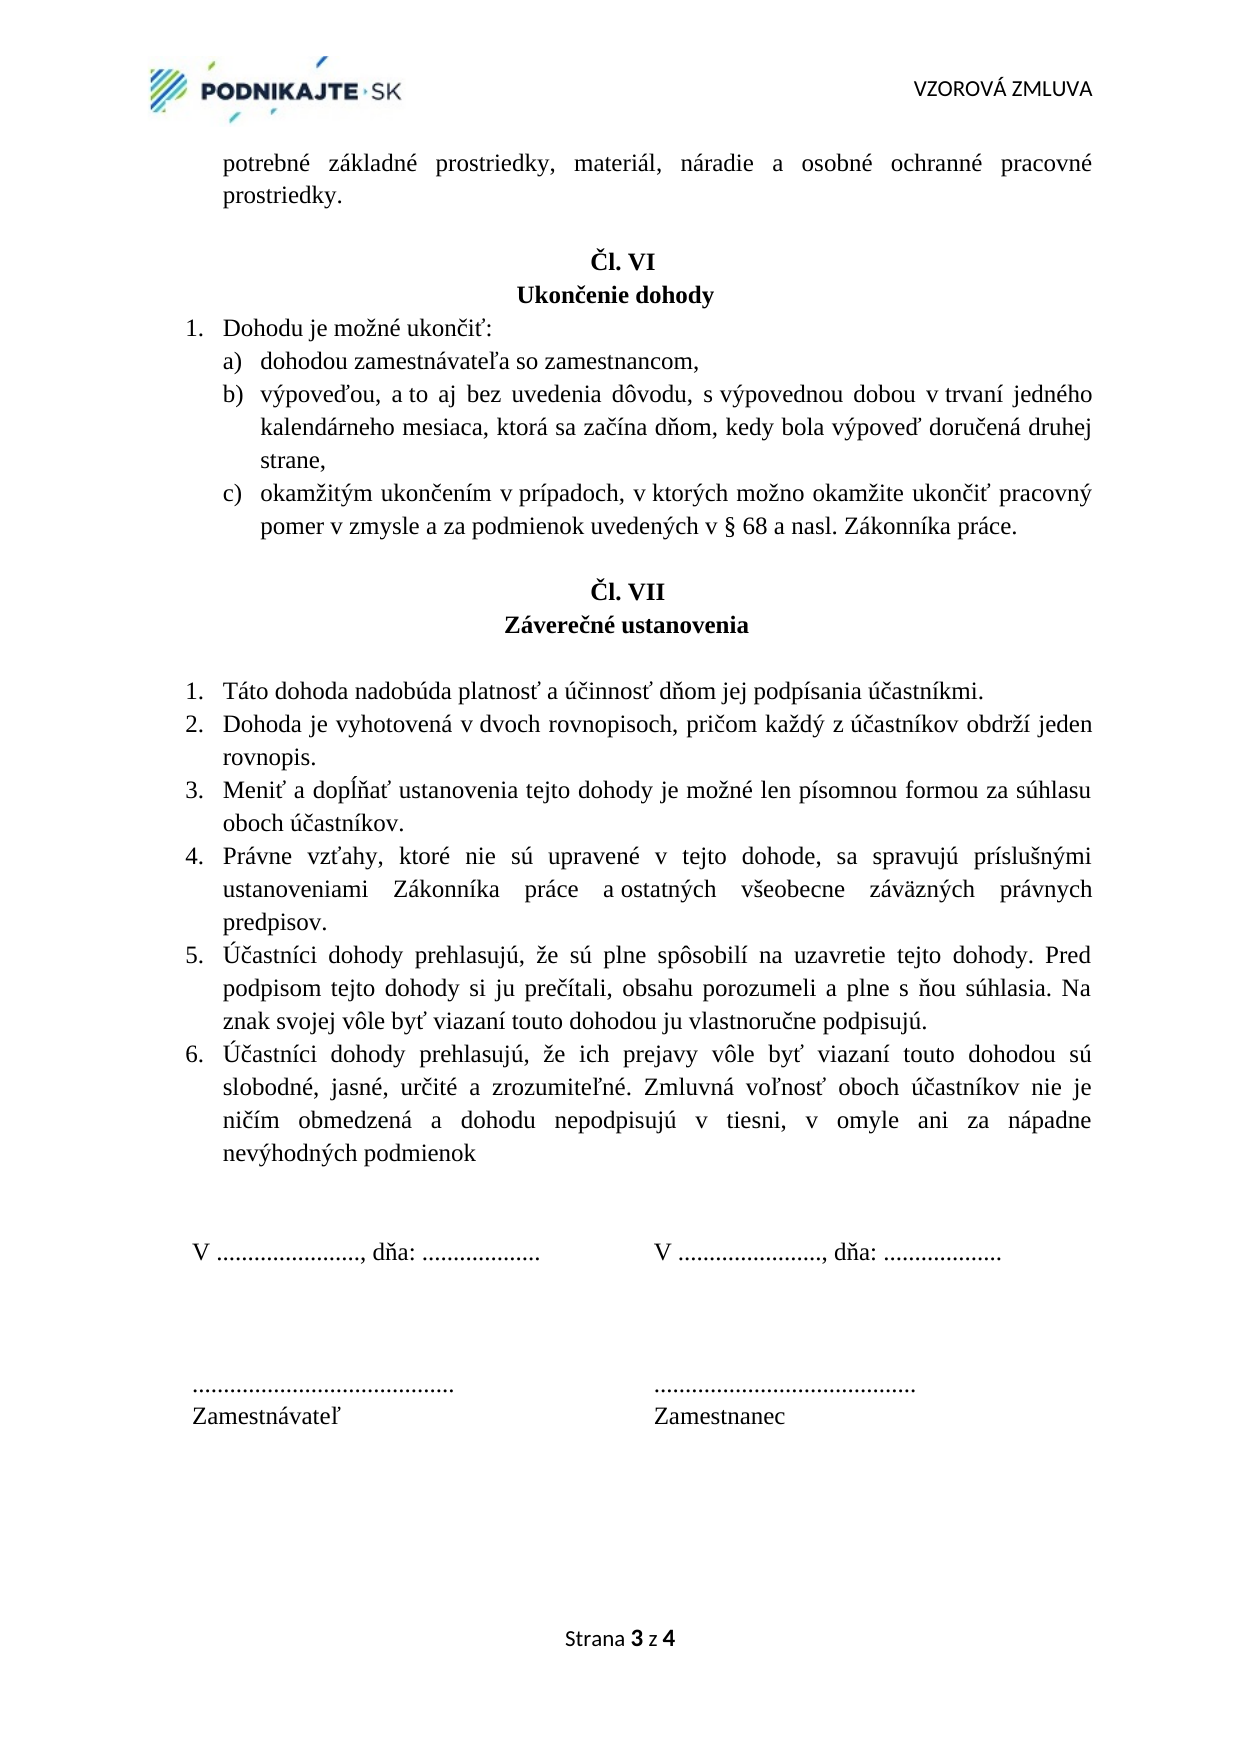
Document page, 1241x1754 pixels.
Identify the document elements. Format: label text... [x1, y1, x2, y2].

list okamžitým ukončením v prípadoch, v ktorých možno okamžite ukončiť pracovný pomer v zmysle a za podmienok uvedených v § 68 a nasl. Zákonníka práce. [223, 478, 1093, 539]
list Účastníci dohody prehlasujú, že ich prejavy vôle byť viazaní touto dohodou sú slobodné, jasné, určité a zrozumiteľné. Zmluvná voľnosť oboch účastníkov nie je ničím obmedzená a dohodu nepodpisujú v tiesni, v omyle ani za nápadne nevýhodných podmienok [185, 1039, 1093, 1167]
list Právne vzťahy, ktoré nie sú upravené v tejto dohode, sa spravujú príslušnými ustanoveniami Zákonníka práce a ostatných všeobecne záväzných právnych predpisov. [185, 841, 1093, 936]
list Dohodu je možné ukončiť: [185, 313, 1093, 341]
list Čl. VII [518, 577, 1093, 606]
table_cell .......................................... [181, 1270, 642, 1401]
text Záverečné ustanovenia [148, 610, 1093, 639]
picture [147, 56, 406, 127]
list výpoveďou, a to aj bez uvedenia dôvodu, s výpovednou dobou v trvaní jedného kalendárneho mesiaca, ktorá sa začína dňom, kedy bola výpoveď doručená druhej strane, [223, 379, 1093, 473]
list Dohoda je vyhotovená v dvoch rovnopisoch, pričom každý z účastníkov obdrží jeden rovnopis. [185, 709, 1093, 771]
list Účastníci dohody prehlasujú, že sú plne spôsobilí na uzavretie tejto dohody. Pred podpisom tejto dohody si ju prečítali, obsahu porozumeli a plne s ňou súhlasia. Na znak svojej vôle byť viazaní touto dohodou ju vlastnoručne podpisujú. [185, 940, 1093, 1035]
table_cell .......................................... [642, 1270, 1104, 1401]
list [185, 148, 1093, 209]
table_header V ......................., dňa: ................... [181, 1237, 642, 1270]
table_cell Zamestnanec [642, 1401, 1104, 1449]
list Táto dohoda nadobúda platnosť a účinnosť dňom jej podpísania účastníkmi. [185, 676, 1093, 705]
table_header V ......................., dňa: ................... [642, 1237, 1104, 1270]
list Meniť a dopĺňať ustanovenia tejto dohody je možné len písomnou formou za súhlasu oboch účastníkov. [185, 775, 1093, 837]
list dohodou zamestnávateľa so zamestnancom, [223, 346, 1093, 374]
table_cell Zamestnávateľ [181, 1401, 642, 1449]
text Čl. VI [148, 247, 1093, 275]
text Ukončenie dohody [148, 280, 1093, 308]
